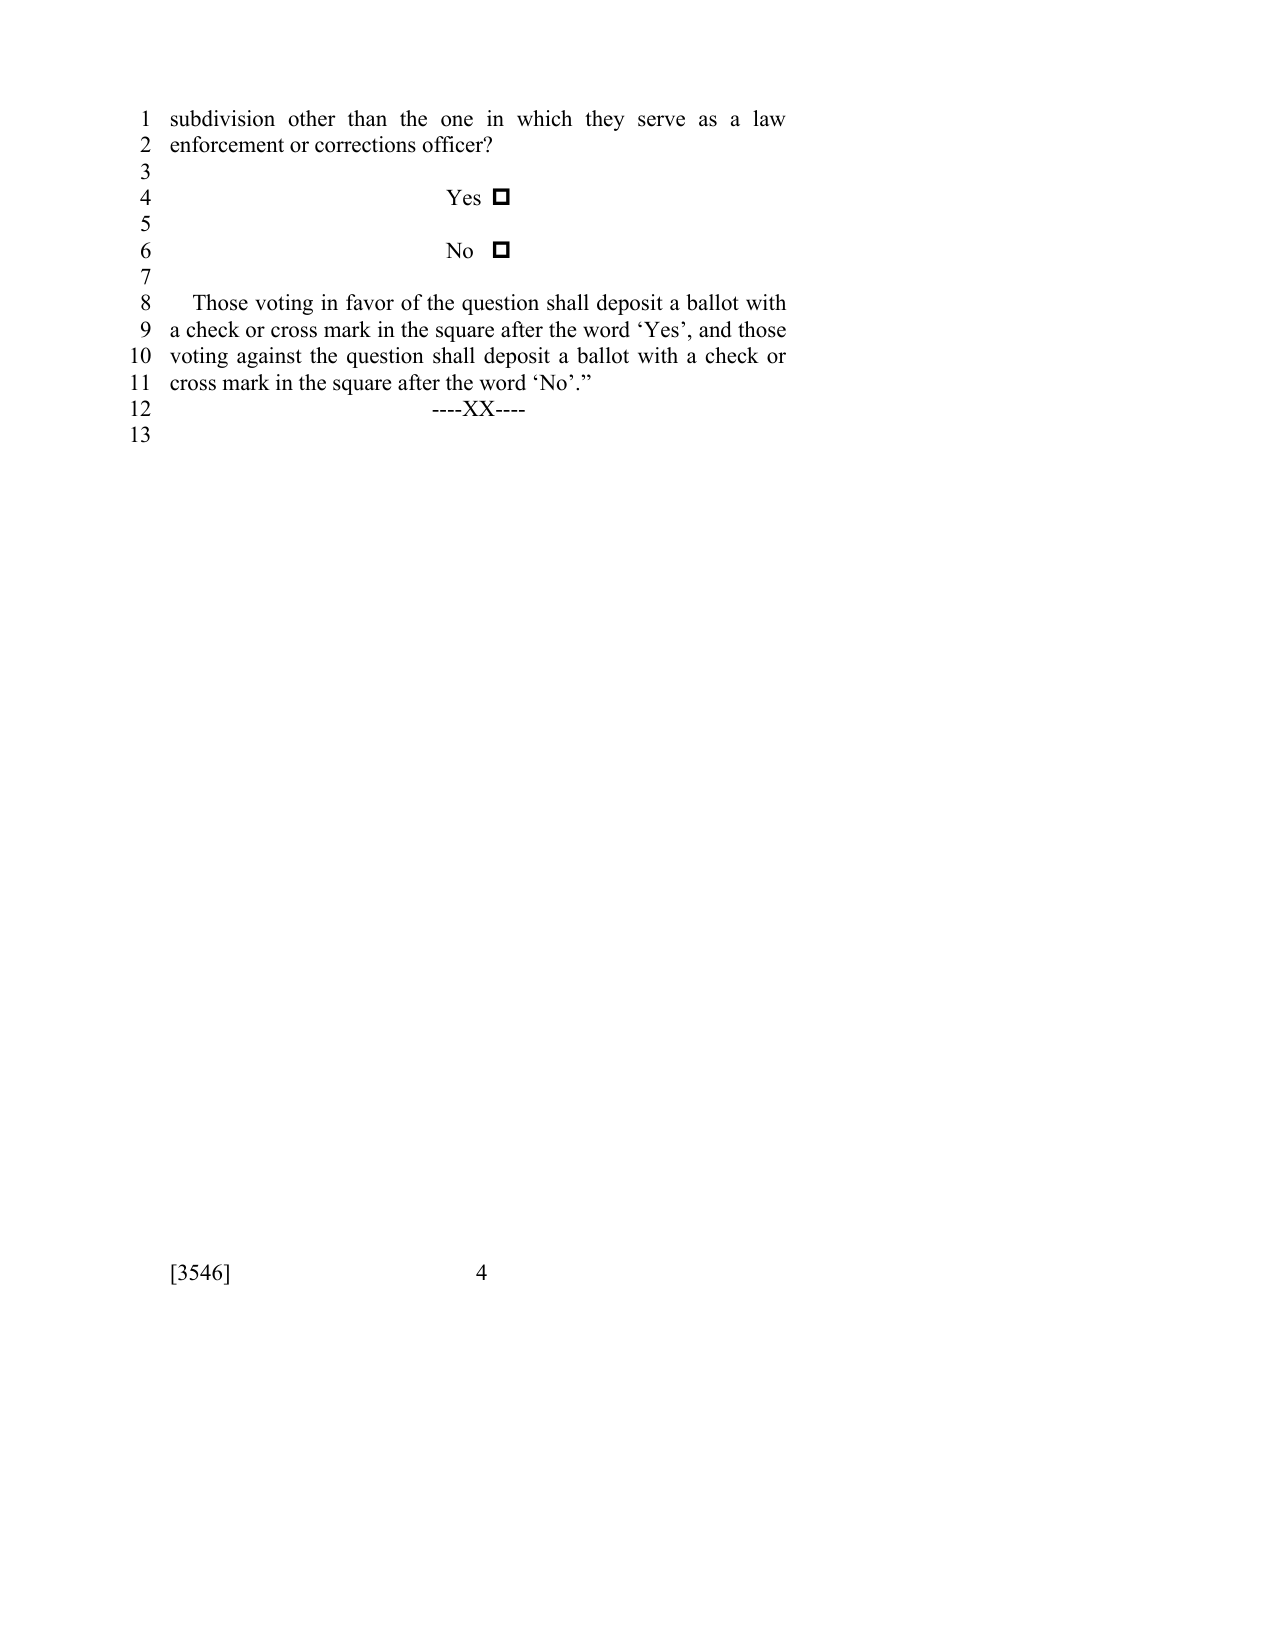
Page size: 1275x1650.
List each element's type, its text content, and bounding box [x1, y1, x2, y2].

text Yes  [169, 184, 787, 210]
text Those voting in favor of the question shall deposit a ballot with a check or cross mark in the square after the word ‘Yes’, and those voting against the question shall deposit a ballot with a check or cross mark in the square after the word ‘No’.” [169, 289, 787, 395]
text No  [169, 237, 787, 263]
text ----XX---- [169, 395, 787, 421]
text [169, 105, 787, 158]
